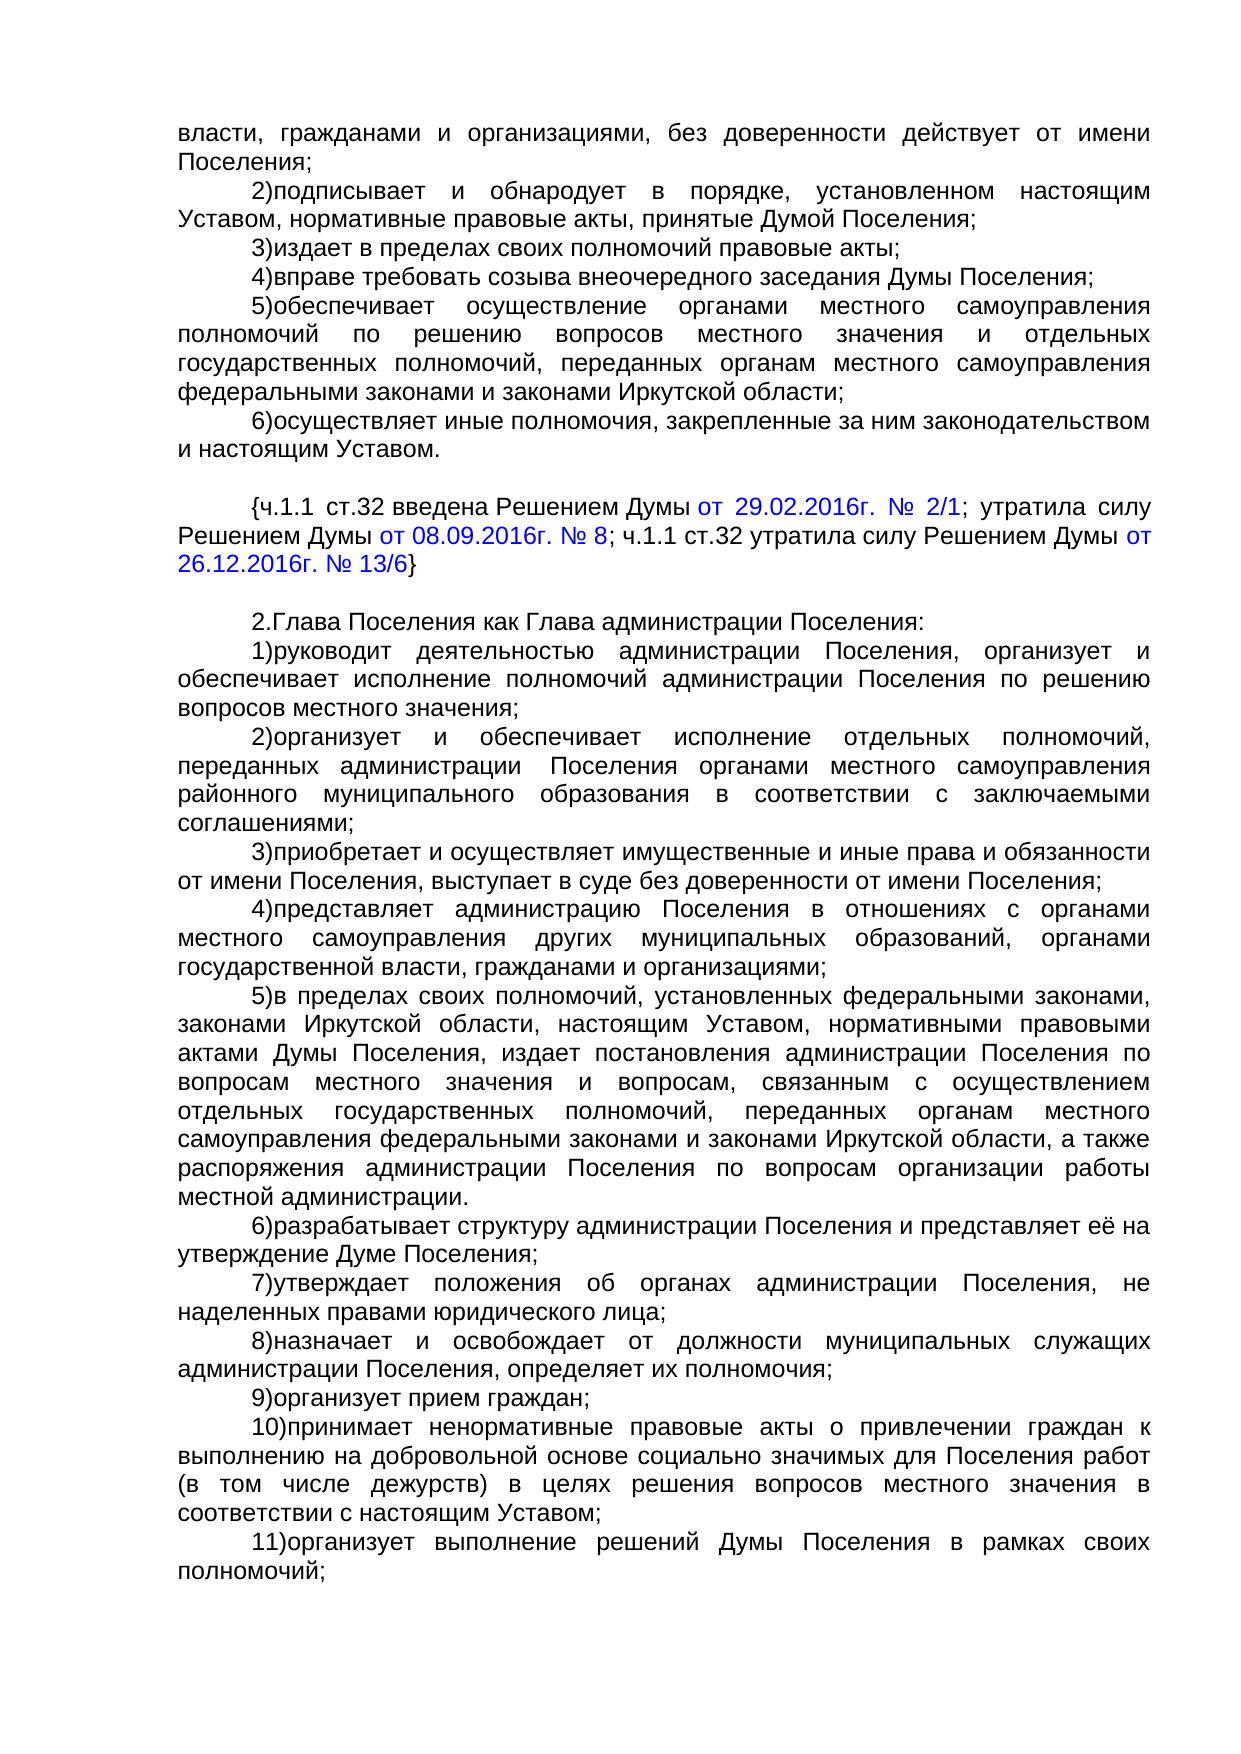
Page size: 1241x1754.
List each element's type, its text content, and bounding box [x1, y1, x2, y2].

text 7)утверждает положения об органах администрации Поселения, не наделенных правами юридического лица; [177, 1268, 1152, 1326]
text 5)в пределах своих полномочий, установленных федеральными законами, законами Иркутской области, настоящим Уставом, нормативными правовыми актами Думы Поселения, издает постановления администрации Поселения по вопросам местного значения и вопросам, связанным с осуществлением отдельных государственных полномочий, переданных органам местного самоуправления федеральными законами и законами Иркутской области, а также распоряжения администрации Поселения по вопросам организации работы местной администрации. [177, 981, 1152, 1211]
text 5)обеспечивает осуществление органами местного самоуправления полномочий по решению вопросов местного значения и отдельных государственных полномочий, переданных органам местного самоуправления федеральными законами и законами Иркутской области; [177, 291, 1152, 406]
text 4)представляет администрацию Поселения в отношениях с органами местного самоуправления других муниципальных образований, органами государственной власти, гражданами и организациями; [177, 894, 1152, 981]
text 4)вправе требовать созыва внеочередного заседания Думы Поселения; [177, 262, 1152, 291]
text 9)организует прием граждан; [177, 1383, 1152, 1412]
text 1)руководит деятельностью администрации Поселения, организует и обеспечивает исполнение полномочий администрации Поселения по решению вопросов местного значения; [177, 636, 1152, 722]
text 2)подписывает и обнародует в порядке, установленном настоящим Уставом, нормативные правовые акты, принятые Думой Поселения; [177, 176, 1152, 233]
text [177, 118, 1152, 176]
text 3)издает в пределах своих полномочий правовые акты; [177, 233, 1152, 262]
text 6)осуществляет иные полномочия, закрепленные за ним законодательством и настоящим Уставом. [177, 406, 1152, 463]
text 2)организует и обеспечивает исполнение отдельных полномочий, переданных администрации Поселения органами местного самоуправления районного муниципального образования в соответствии с заключаемыми соглашениями; [177, 722, 1152, 837]
text 3)приобретает и осуществляет имущественные и иные права и обязанности от имени Поселения, выступает в суде без доверенности от имени Поселения; [177, 837, 1152, 894]
text 10)принимает ненормативные правовые акты о привлечении граждан к выполнению на добровольной основе социально значимых для Поселения работ (в том числе дежурств) в целях решения вопросов местного значения в соответствии с настоящим Уставом; [177, 1412, 1152, 1527]
text 2.Глава Поселения как Глава администрации Поселения: [177, 607, 1152, 636]
text {ч.1.1 ст.32 введена Решением Думы от 29.02.2016г. № 2/1; утратила силу Решением Думы от 08.09.2016г. № 8; ч.1.1 ст.32 утратила силу Решением Думы от 26.12.2016г. № 13/6} [177, 492, 1152, 578]
text 11)организует выполнение решений Думы Поселения в рамках своих полномочий; [177, 1527, 1152, 1584]
text 6)разрабатывает структуру администрации Поселения и представляет её на утверждение Думе Поселения; [177, 1211, 1152, 1268]
text 8)назначает и освобождает от должности муниципальных служащих администрации Поселения, определяет их полномочия; [177, 1326, 1152, 1383]
